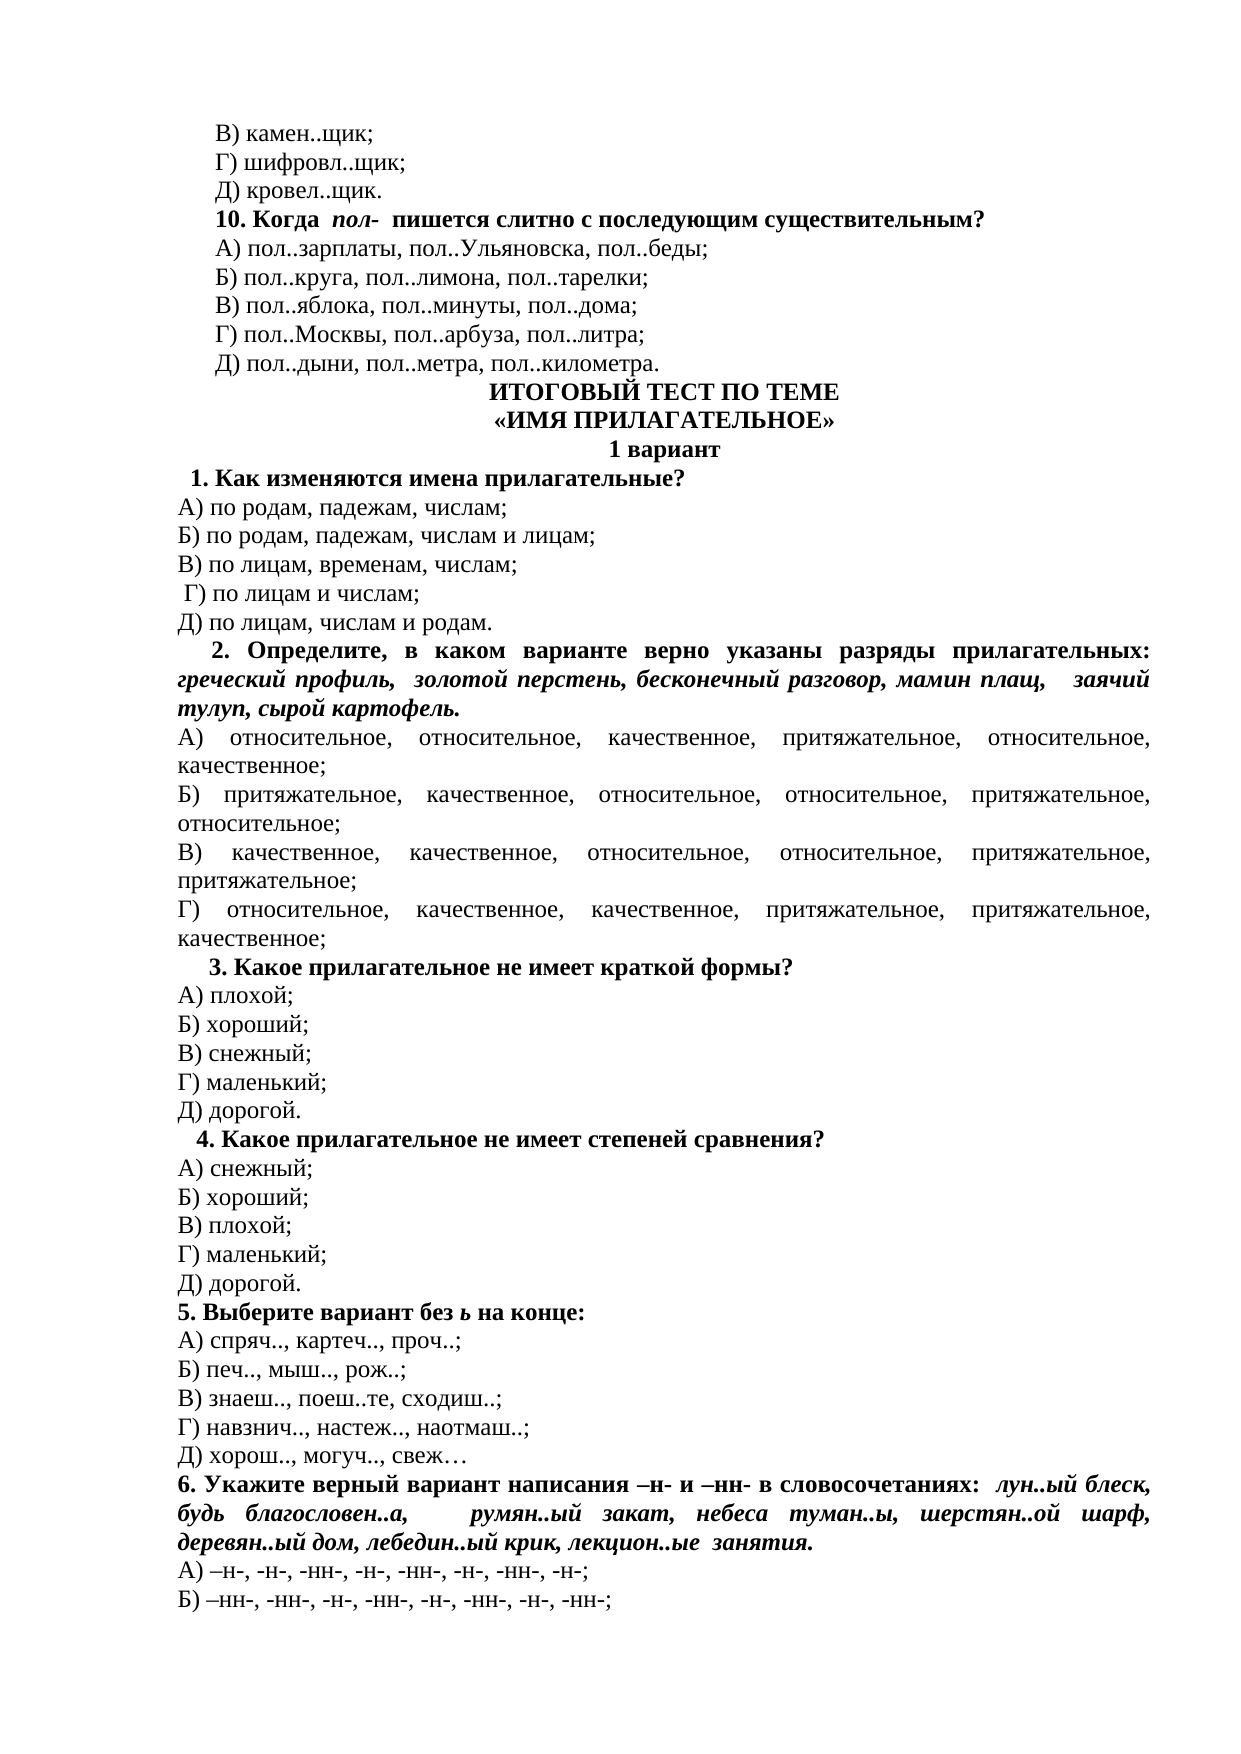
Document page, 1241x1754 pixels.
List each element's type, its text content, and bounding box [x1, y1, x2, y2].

text Д) хорош.., могуч.., свеж… [177, 1441, 1152, 1469]
text Б) притяжательное, качественное, относительное, относительное, притяжательное, относительное; [177, 779, 1152, 837]
text Б) по родам, падежам, числам и лицам; [177, 521, 1152, 549]
text 2. Определите, в каком варианте верно указаны разряды прилагательных: греческий профиль, золотой перстень, бесконечный разговор, мамин плащ, заячий тулуп, сырой картофель. [177, 636, 1152, 722]
text 6. Укажите верный вариант написания –н- и –нн- в словосочетаниях: лун..ый блеск, будь благословен..а, румян..ый закат, небеса туман..ы, шерстян..ой шарф, деревян..ый дом, лебедин..ый крик, лекцион..ые занятия. [177, 1469, 1152, 1556]
text Б) хороший; [177, 1009, 1152, 1038]
text Г) маленький; [177, 1067, 1152, 1096]
text А) по родам, падежам, числам; [177, 492, 1152, 521]
text Г) шифровл..щик; [215, 147, 1152, 176]
text Д) кровел..щик. [215, 176, 1152, 204]
text В) качественное, качественное, относительное, относительное, притяжательное, притяжательное; [177, 837, 1152, 894]
text «ИМЯ ПРИЛАГАТЕЛЬНОЕ» [177, 406, 1152, 434]
text 1. Как изменяются имена прилагательные? [177, 463, 1152, 492]
text А) плохой; [177, 981, 1152, 1009]
text В) знаеш.., поеш..те, сходиш..; [177, 1383, 1152, 1412]
text Д) дорогой. [177, 1268, 1152, 1297]
text В) пол..яблока, пол..минуты, пол..дома; [215, 291, 1152, 319]
text Д) дорогой. [177, 1096, 1152, 1124]
text Д) пол..дыни, пол..метра, пол..километра. [215, 348, 1152, 377]
text А) –н-, -н-, -нн-, -н-, -нн-, -н-, -нн-, -н-; [177, 1556, 1152, 1584]
text Б) хороший; [177, 1182, 1152, 1211]
text 1 вариант [177, 434, 1152, 463]
text А) пол..зарплаты, пол..Ульяновска, пол..беды; [215, 233, 1152, 262]
text В) снежный; [177, 1038, 1152, 1067]
text А) относительное, относительное, качественное, притяжательное, относительное, качественное; [177, 722, 1152, 779]
text Г) относительное, качественное, качественное, притяжательное, притяжательное, качественное; [177, 894, 1152, 952]
text Г) навзнич.., настеж.., наотмаш..; [177, 1412, 1152, 1441]
text В) камен..щик; [215, 118, 1152, 147]
text Г) по лицам и числам; [177, 578, 1152, 607]
text А) снежный; [177, 1153, 1152, 1182]
text 3. Какое прилагательное не имеет краткой формы? [177, 952, 1152, 981]
text 5. Выберите вариант без ь на конце: [177, 1297, 1152, 1326]
text Г) маленький; [177, 1239, 1152, 1268]
text А) спряч.., картеч.., проч..; [177, 1326, 1152, 1354]
text В) плохой; [177, 1211, 1152, 1239]
text Г) пол..Москвы, пол..арбуза, пол..литра; [215, 319, 1152, 348]
text ИТОГОВЫЙ ТЕСТ ПО ТЕМЕ [177, 377, 1152, 406]
text Б) печ.., мыш.., рож..; [177, 1354, 1152, 1383]
text В) по лицам, временам, числам; [177, 549, 1152, 578]
text Д) по лицам, числам и родам. [177, 607, 1152, 636]
text Б) пол..круга, пол..лимона, пол..тарелки; [215, 262, 1152, 291]
text 10. Когда пол- пишется слитно с последующим существительным? [215, 204, 1152, 233]
text Б) –нн-, -нн-, -н-, -нн-, -н-, -нн-, -н-, -нн-; [177, 1584, 1152, 1613]
text 4. Какое прилагательное не имеет степеней сравнения? [177, 1124, 1152, 1153]
